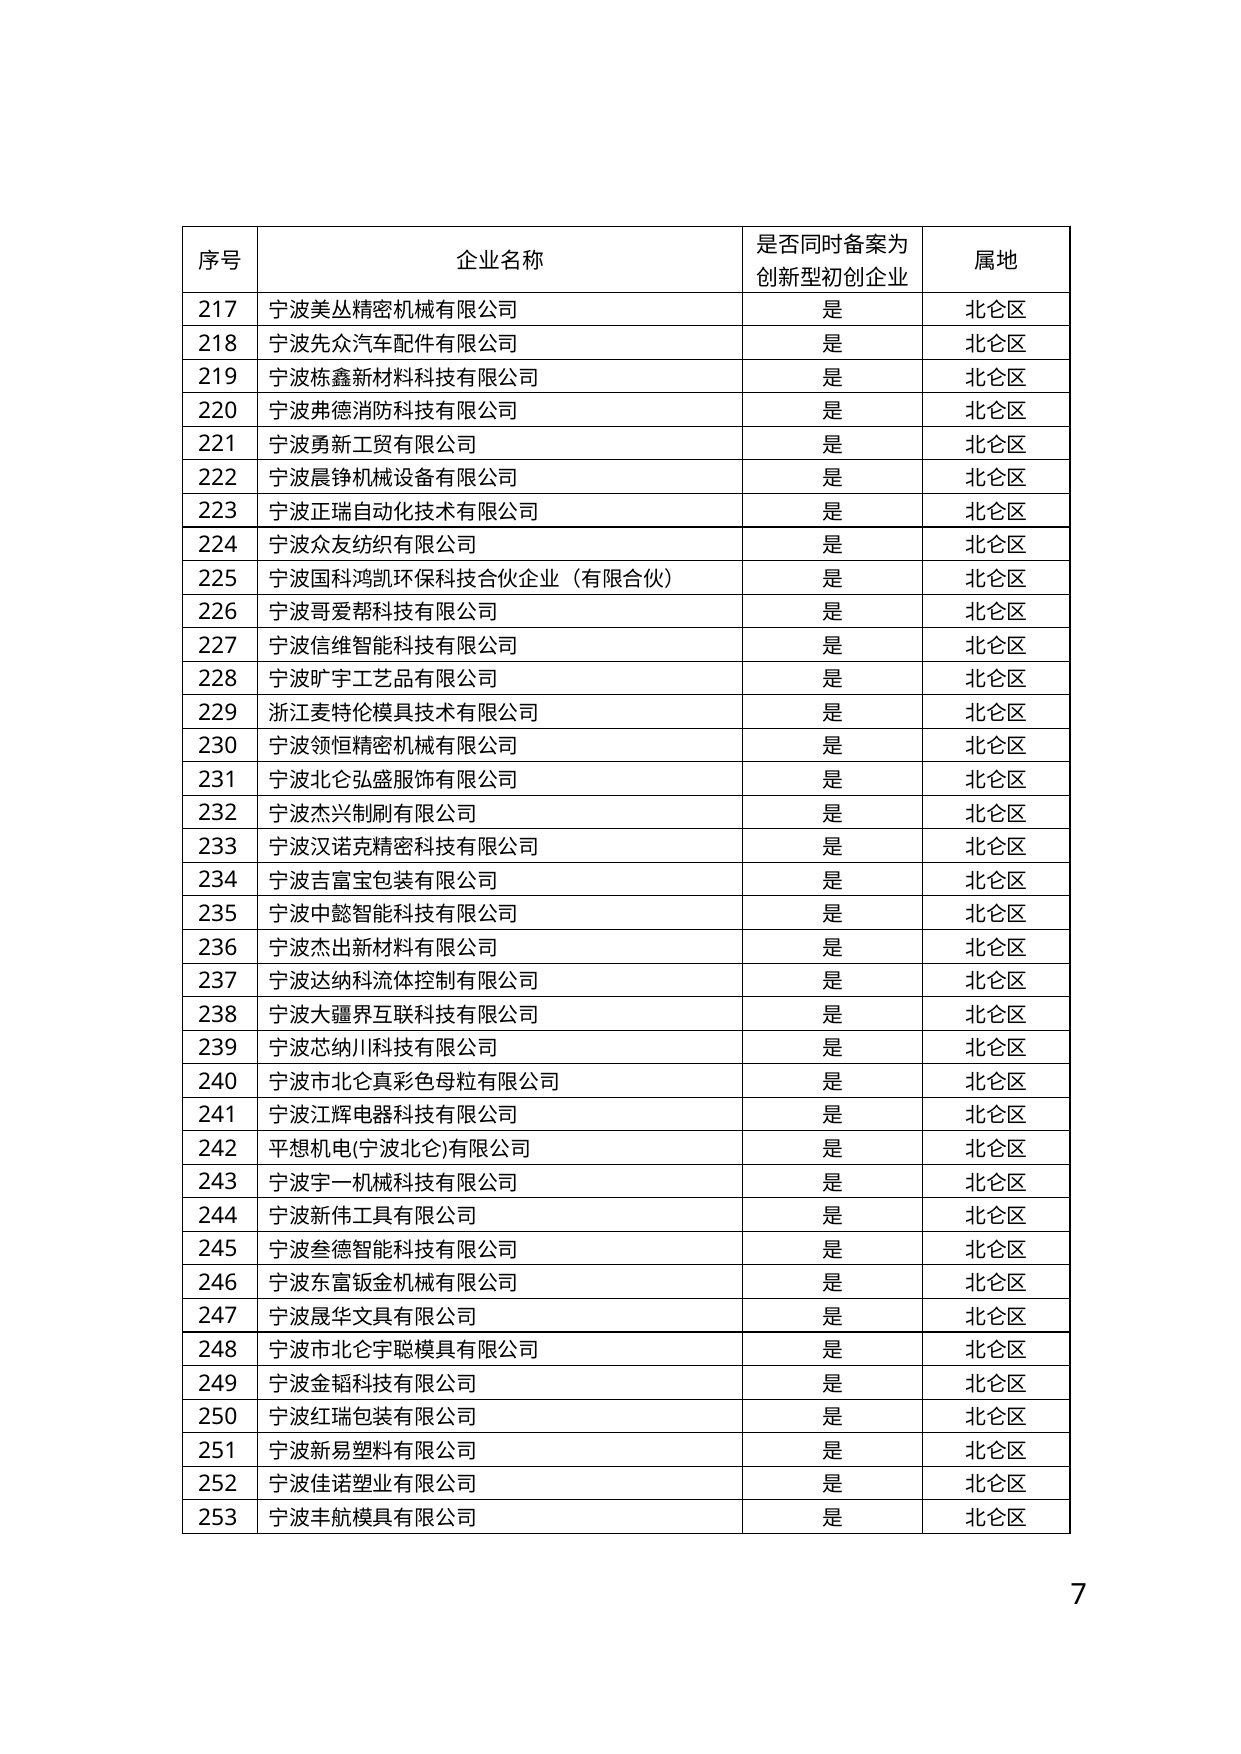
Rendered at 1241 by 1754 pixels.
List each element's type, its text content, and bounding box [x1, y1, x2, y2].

table_cell 是 [743, 695, 922, 728]
table_cell 宁波先众汽车配件有限公司 [258, 326, 742, 359]
table_cell [183, 796, 257, 828]
table_cell 北仑区 [923, 1500, 1069, 1533]
table_cell 是 [743, 829, 922, 862]
table_cell 是 [743, 1064, 922, 1097]
table_cell [183, 595, 257, 627]
table_cell 北仑区 [923, 762, 1069, 795]
table_cell 宁波汉诺克精密科技有限公司 [258, 829, 742, 862]
table_cell [183, 1232, 257, 1264]
table_cell [183, 997, 257, 1029]
table_cell 宁波勇新工贸有限公司 [258, 427, 742, 459]
table_cell 宁波丰航模具有限公司 [258, 1500, 742, 1533]
table_cell [183, 1500, 257, 1533]
table_cell 北仑区 [923, 829, 1069, 862]
table_cell 是 [743, 1333, 922, 1365]
table_cell 北仑区 [923, 695, 1069, 728]
table_cell 北仑区 [923, 561, 1069, 593]
table_cell 是 [743, 863, 922, 895]
table_cell [183, 896, 257, 929]
table_cell 是 [743, 628, 922, 661]
table_cell 浙江麦特伦模具技术有限公司 [258, 695, 742, 728]
table_cell [183, 964, 257, 996]
table_cell 北仑区 [923, 930, 1069, 962]
table_cell 北仑区 [923, 1198, 1069, 1231]
table_cell 是 [743, 1131, 922, 1164]
table_cell [183, 293, 257, 325]
table_cell 宁波芯纳川科技有限公司 [258, 1031, 742, 1063]
table_cell [183, 1064, 257, 1097]
table_cell 北仑区 [923, 1265, 1069, 1298]
table_cell 是 [743, 1433, 922, 1466]
table_cell 是 [743, 1232, 922, 1264]
table_cell 北仑区 [923, 360, 1069, 392]
table_cell 宁波大疆界互联科技有限公司 [258, 997, 742, 1029]
table_cell [183, 1333, 257, 1365]
table_cell 是 [743, 561, 922, 593]
table_cell 是 [743, 1031, 922, 1063]
table_cell [183, 427, 257, 459]
table_cell 宁波众友纺织有限公司 [258, 528, 742, 560]
table_cell 北仑区 [923, 1031, 1069, 1063]
table_cell [183, 729, 257, 761]
table_cell 是 [743, 662, 922, 694]
table_cell 北仑区 [923, 1098, 1069, 1130]
table_cell 北仑区 [923, 595, 1069, 627]
table_cell 宁波领恒精密机械有限公司 [258, 729, 742, 761]
table_cell 是 [743, 595, 922, 627]
table_cell 是 [743, 326, 922, 359]
table_header 属地 [923, 227, 1069, 292]
table_cell 是 [743, 494, 922, 526]
table_cell 北仑区 [923, 628, 1069, 661]
table_cell 北仑区 [923, 1232, 1069, 1264]
table_cell [183, 1433, 257, 1466]
table_header 序号 [183, 227, 257, 292]
table_cell 是 [743, 997, 922, 1029]
table_cell 北仑区 [923, 1400, 1069, 1432]
table_cell [183, 1098, 257, 1130]
table_cell 是 [743, 1265, 922, 1298]
table_cell 是 [743, 1098, 922, 1130]
table_header 是否同时备案为创新型初创企业 [743, 227, 922, 292]
table_cell 北仑区 [923, 427, 1069, 459]
table_cell 宁波吉富宝包装有限公司 [258, 863, 742, 895]
table_cell 北仑区 [923, 1165, 1069, 1197]
table_cell 北仑区 [923, 997, 1069, 1029]
table_cell 宁波国科鸿凯环保科技合伙企业（有限合伙） [258, 561, 742, 593]
table_cell 北仑区 [923, 863, 1069, 895]
table_cell 宁波晟华文具有限公司 [258, 1299, 742, 1331]
table_cell 北仑区 [923, 494, 1069, 526]
table_cell 宁波叁德智能科技有限公司 [258, 1232, 742, 1264]
table_cell [183, 561, 257, 593]
table_cell 平想机电(宁波北仑)有限公司 [258, 1131, 742, 1164]
table_cell 北仑区 [923, 796, 1069, 828]
table_cell [183, 1198, 257, 1231]
table_cell 是 [743, 1400, 922, 1432]
table_cell [183, 628, 257, 661]
table_cell [183, 930, 257, 962]
table_cell [183, 1265, 257, 1298]
table_cell 宁波晨铮机械设备有限公司 [258, 460, 742, 493]
table_cell [183, 528, 257, 560]
table_cell [183, 762, 257, 795]
table_cell 宁波东富钣金机械有限公司 [258, 1265, 742, 1298]
table_cell 宁波金韬科技有限公司 [258, 1366, 742, 1398]
table_cell 宁波宇一机械科技有限公司 [258, 1165, 742, 1197]
table_cell 北仑区 [923, 1366, 1069, 1398]
table_cell 是 [743, 360, 922, 392]
table_cell 宁波弗德消防科技有限公司 [258, 393, 742, 426]
table_cell 是 [743, 1165, 922, 1197]
table_cell 是 [743, 427, 922, 459]
table_cell 是 [743, 293, 922, 325]
table_cell 北仑区 [923, 293, 1069, 325]
table_cell 是 [743, 1467, 922, 1499]
table_cell 宁波红瑞包装有限公司 [258, 1400, 742, 1432]
table_header 企业名称 [258, 227, 742, 292]
table_cell 北仑区 [923, 729, 1069, 761]
table_cell 宁波北仑弘盛服饰有限公司 [258, 762, 742, 795]
table_cell [183, 460, 257, 493]
table_cell 是 [743, 896, 922, 929]
table_cell 是 [743, 1500, 922, 1533]
table_cell 北仑区 [923, 662, 1069, 694]
table_cell 北仑区 [923, 1467, 1069, 1499]
table_cell 是 [743, 393, 922, 426]
table_cell 宁波市北仑宇聪模具有限公司 [258, 1333, 742, 1365]
table_cell 宁波栋鑫新材料科技有限公司 [258, 360, 742, 392]
table_cell 北仑区 [923, 528, 1069, 560]
table_cell [183, 863, 257, 895]
table_cell 宁波达纳科流体控制有限公司 [258, 964, 742, 996]
table_cell 北仑区 [923, 393, 1069, 426]
table_cell 宁波美丛精密机械有限公司 [258, 293, 742, 325]
table_cell [183, 393, 257, 426]
table_cell 北仑区 [923, 1299, 1069, 1331]
table_cell 宁波杰出新材料有限公司 [258, 930, 742, 962]
table_cell 北仑区 [923, 1131, 1069, 1164]
table_cell 宁波哥爱帮科技有限公司 [258, 595, 742, 627]
table_cell 是 [743, 1198, 922, 1231]
table_cell 宁波江辉电器科技有限公司 [258, 1098, 742, 1130]
table_cell [183, 494, 257, 526]
table_cell [183, 1131, 257, 1164]
table_cell 北仑区 [923, 964, 1069, 996]
table_cell [183, 360, 257, 392]
table_cell [183, 695, 257, 728]
table_cell 宁波杰兴制刷有限公司 [258, 796, 742, 828]
table_cell 北仑区 [923, 896, 1069, 929]
table_cell 北仑区 [923, 1433, 1069, 1466]
table_cell 宁波佳诺塑业有限公司 [258, 1467, 742, 1499]
table_cell 宁波新伟工具有限公司 [258, 1198, 742, 1231]
table_cell 北仑区 [923, 460, 1069, 493]
table_cell 是 [743, 460, 922, 493]
table_cell 是 [743, 762, 922, 795]
table_cell 宁波市北仑真彩色母粒有限公司 [258, 1064, 742, 1097]
table_cell 是 [743, 1299, 922, 1331]
table_cell [183, 1165, 257, 1197]
table_cell [183, 829, 257, 862]
table_cell 宁波新易塑料有限公司 [258, 1433, 742, 1466]
table_cell [183, 662, 257, 694]
table_cell 北仑区 [923, 1333, 1069, 1365]
table_cell [183, 1467, 257, 1499]
table_cell 宁波信维智能科技有限公司 [258, 628, 742, 661]
table_cell 是 [743, 1366, 922, 1398]
table_cell 是 [743, 796, 922, 828]
table_cell 宁波中懿智能科技有限公司 [258, 896, 742, 929]
table_cell [183, 326, 257, 359]
table_cell 是 [743, 729, 922, 761]
table_cell 宁波正瑞自动化技术有限公司 [258, 494, 742, 526]
table_cell [183, 1299, 257, 1331]
table_cell 宁波旷宇工艺品有限公司 [258, 662, 742, 694]
table_cell 是 [743, 930, 922, 962]
table_cell [183, 1366, 257, 1398]
table_cell 北仑区 [923, 326, 1069, 359]
table_cell 是 [743, 964, 922, 996]
table_cell 北仑区 [923, 1064, 1069, 1097]
table_cell 是 [743, 528, 922, 560]
table_cell [183, 1031, 257, 1063]
table_cell [183, 1400, 257, 1432]
